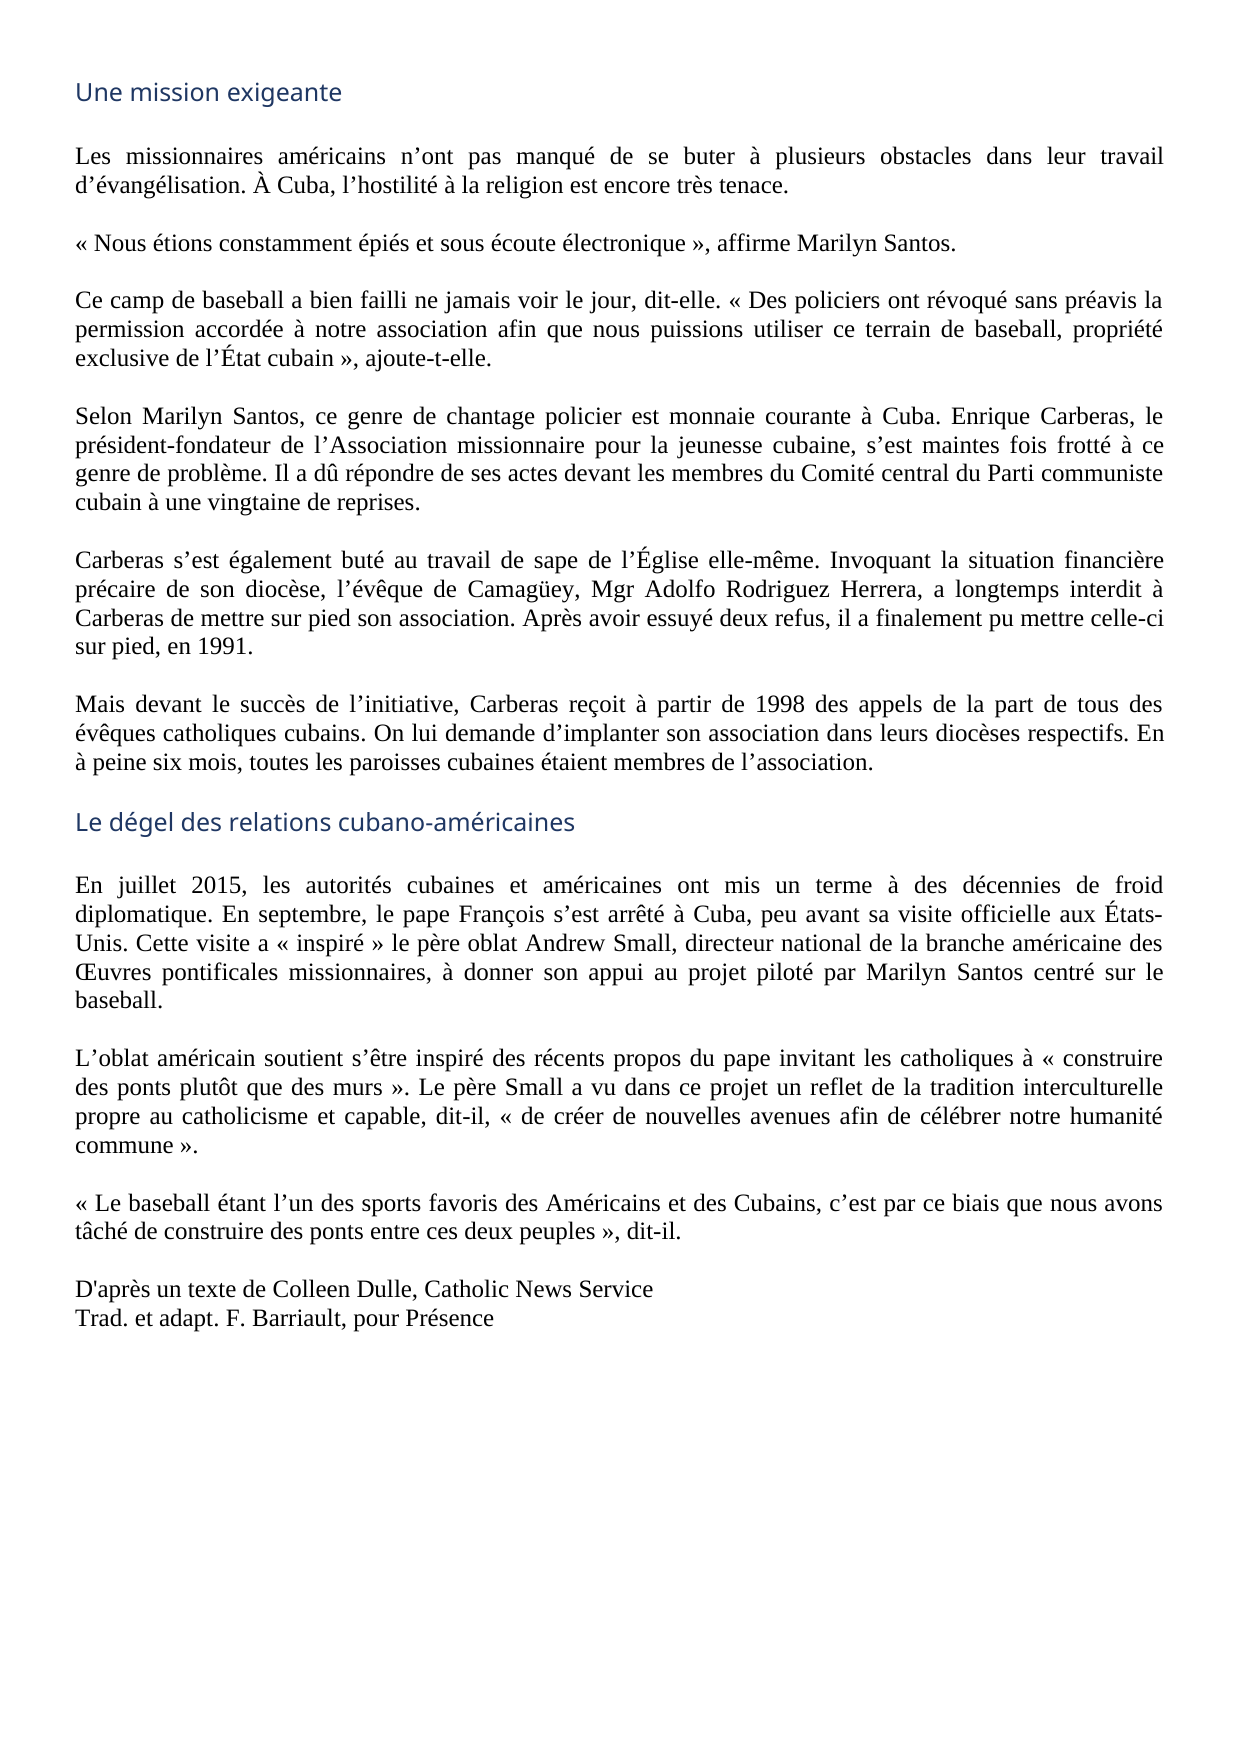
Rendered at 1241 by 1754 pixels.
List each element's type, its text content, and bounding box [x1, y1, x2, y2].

text En juillet 2015, les autorités cubaines et américaines ont mis un terme à des décennies de froid diplomatique. En septembre, le pape François s’est arrêté à Cuba, peu avant sa visite officielle aux États-Unis. Cette visite a « inspiré » le père oblat Andrew Small, directeur national de la branche américaine des Œuvres pontificales missionnaires, à donner son appui au projet piloté par Marilyn Santos centré sur le baseball. [75, 871, 1165, 1014]
text Selon Marilyn Santos, ce genre de chantage policier est monnaie courante à Cuba. Enrique Carberas, le président-fondateur de l’Association missionnaire pour la jeunesse cubaine, s’est maintes fois frotté à ce genre de problème. Il a dû répondre de ses actes devant les membres du Comité central du Parti communiste cubain à une vingtaine de reprises. [75, 401, 1165, 516]
text L’oblat américain soutient s’être inspiré des récents propos du pape invitant les catholiques à « construire des ponts plutôt que des murs ». Le père Small a vu dans ce projet un reflet de la tradition interculturelle propre au catholicisme et capable, dit-il, « de créer de nouvelles avenues afin de célébrer notre humanité commune ». [75, 1043, 1165, 1158]
text Mais devant le succès de l’initiative, Carberas reçoit à partir de 1998 des appels de la part de tous des évêques catholiques cubains. On lui demande d’implanter son association dans leurs diocèses respectifs. En à peine six mois, toutes les paroisses cubaines étaient membres de l’association. [75, 689, 1165, 776]
text D'après un texte de Colleen Dulle, Catholic News Service Trad. et adapt. F. Barriault, pour Présence [75, 1274, 1165, 1332]
text Les missionnaires américains n’ont pas manqué de se buter à plusieurs obstacles dans leur travail d’évangélisation. À Cuba, l’hostilité à la religion est encore très tenace. [75, 141, 1165, 198]
text « Le baseball étant l’un des sports favoris des Américains et des Cubains, c’est par ce biais que nous avons tâché de construire des ponts entre ces deux peuples », dit-il. [75, 1188, 1165, 1245]
subtitle Une mission exigeante [75, 75, 1165, 109]
text Ce camp de baseball a bien failli ne jamais voir le jour, dit-elle. « Des policiers ont révoqué sans préavis la permission accordée à notre association afin que nous puissions utiliser ce terrain de baseball, propriété exclusive de l’État cubain », ajoute-t-elle. [75, 286, 1165, 372]
subtitle Le dégel des relations cubano-américaines [75, 805, 1165, 839]
text Carberas s’est également buté au travail de sape de l’Église elle-même. Invoquant la situation financière précaire de son diocèse, l’évêque de Camagüey, Mgr Adolfo Rodriguez Herrera, a longtemps interdit à Carberas de mettre sur pied son association. Après avoir essuyé deux refus, il a finalement pu mettre celle-ci sur pied, en 1991. [75, 545, 1165, 660]
text « Nous étions constamment épiés et sous écoute électronique », affirme Marilyn Santos. [75, 228, 1165, 256]
